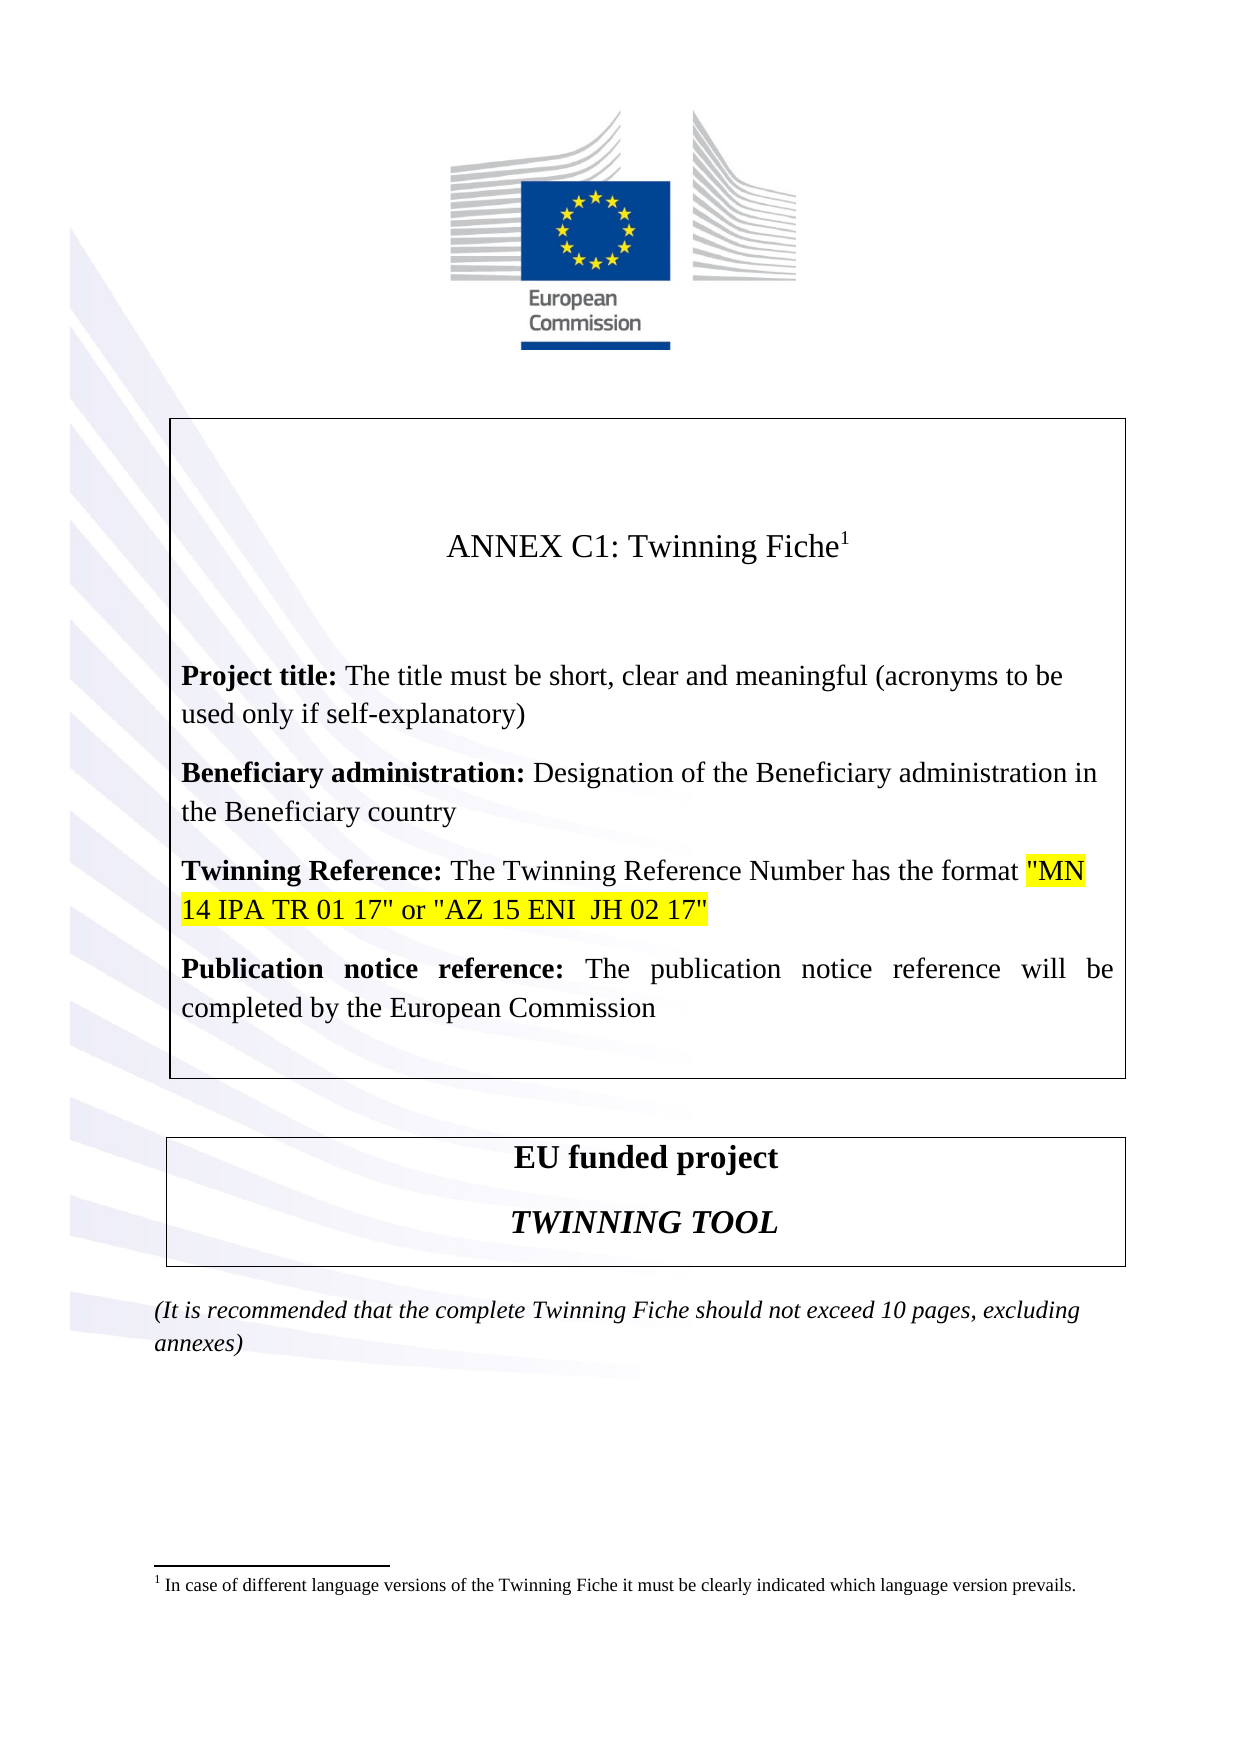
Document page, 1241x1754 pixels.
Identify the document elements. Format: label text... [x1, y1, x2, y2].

picture [69, 110, 1241, 1381]
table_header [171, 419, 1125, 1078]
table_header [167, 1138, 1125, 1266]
text (It is recommended that the complete Twinning Fiche should not exceed 10 pages, excluding annexes) [154, 1295, 1092, 1357]
